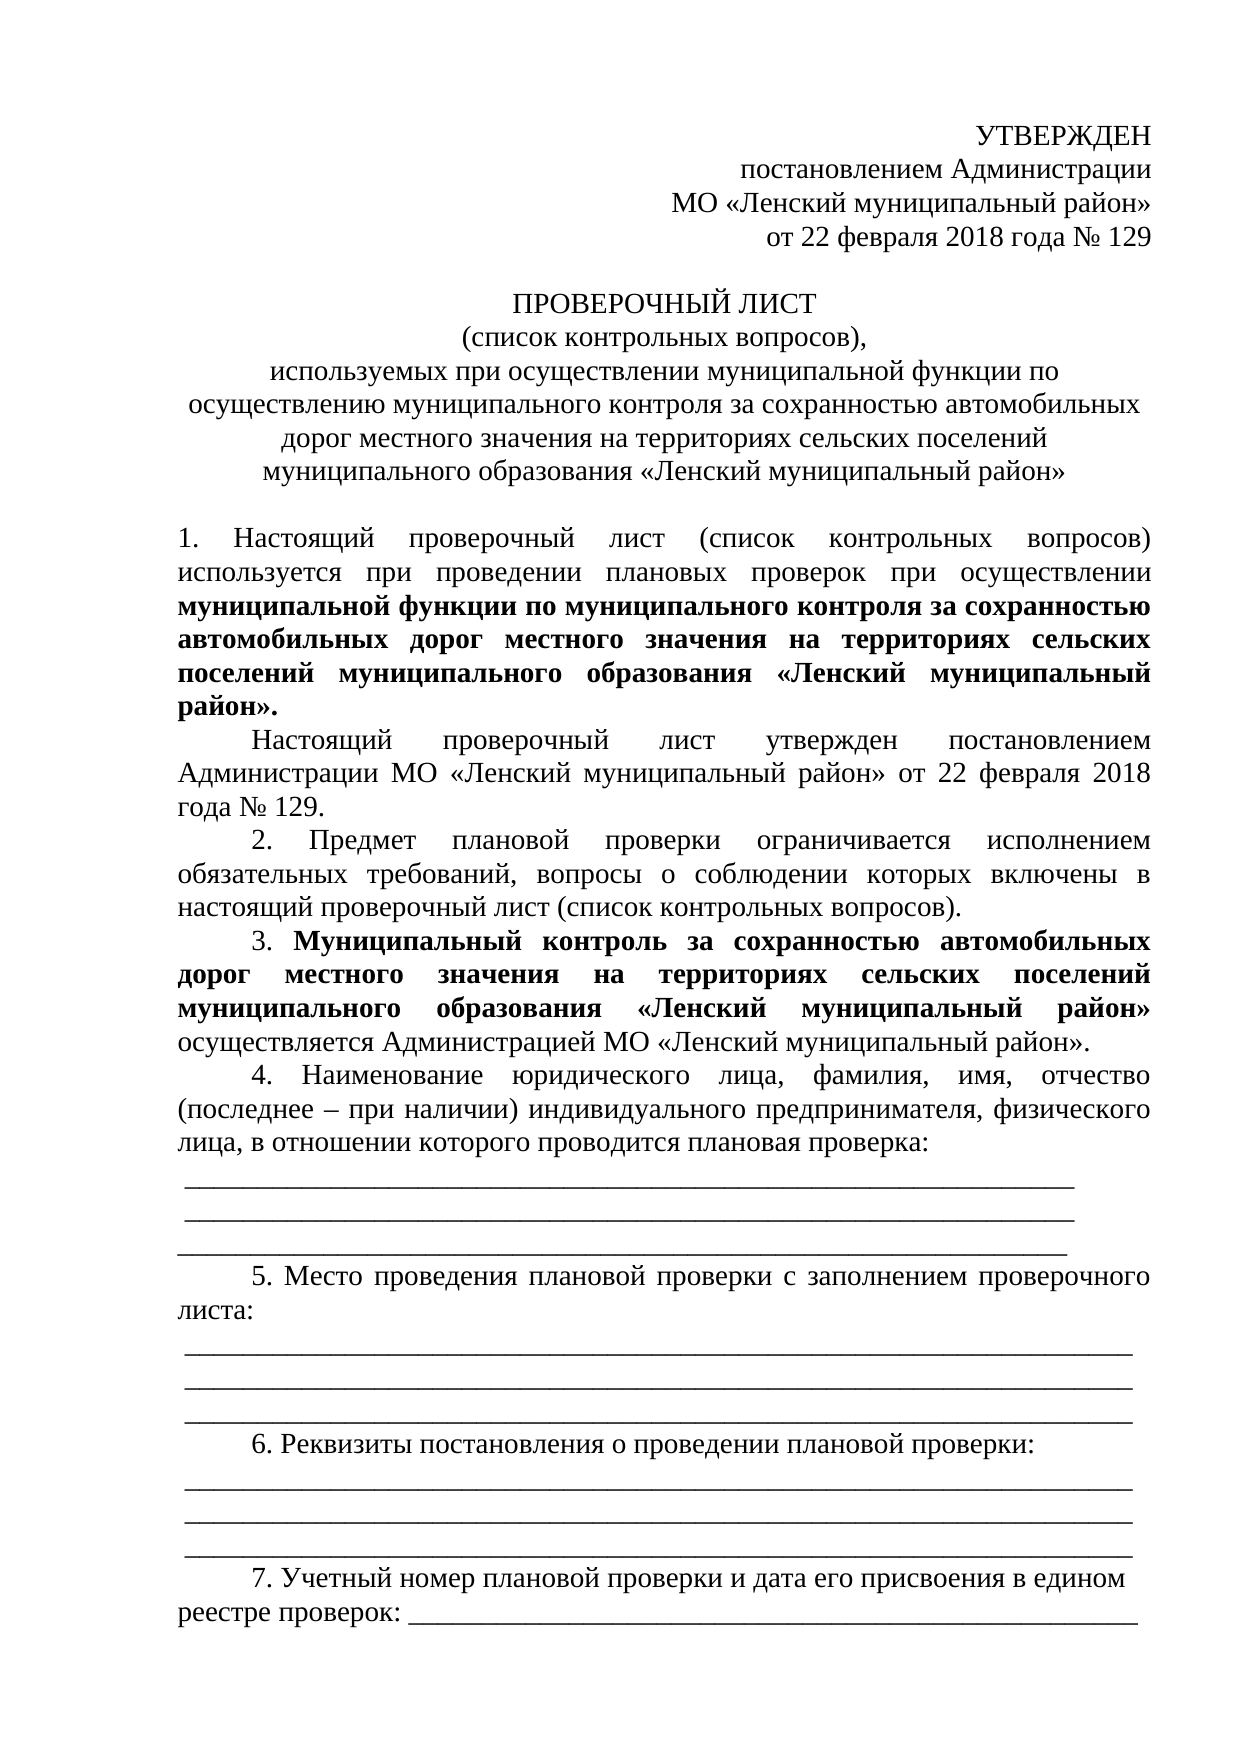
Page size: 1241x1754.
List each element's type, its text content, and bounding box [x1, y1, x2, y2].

text (список контрольных вопросов), [177, 319, 1152, 353]
text _________________________________________________________________ [177, 1359, 1152, 1393]
text Настоящий проверочный лист утвержден постановлением Администрации МО «Ленский муниципальный район» от 22 февраля 2018 года № 129. [177, 722, 1152, 822]
text _________________________________________________________________ [177, 1493, 1152, 1527]
text используемых при осуществлении муниципальной функции по осуществлению муниципального контроля за сохранностью автомобильных дорог местного значения на территориях сельских поселений муниципального образования «Ленский муниципальный район» [177, 353, 1152, 487]
text _________________________________________________________________ [177, 1460, 1152, 1493]
text _____________________________________________________________ [177, 1191, 1152, 1225]
text МО «Ленский муниципальный район» [177, 185, 1152, 219]
text 2. Предмет плановой проверки ограничивается исполнением обязательных требований, вопросы о соблюдении которых включены в настоящий проверочный лист (список контрольных вопросов). [177, 822, 1152, 923]
text от 22 февраля 2018 года № 129 [177, 219, 1152, 252]
text _____________________________________________________________ [177, 1225, 1152, 1258]
text _________________________________________________________________ [177, 1393, 1152, 1426]
text 6. Реквизиты постановления о проведении плановой проверки: [177, 1426, 1152, 1460]
text 7. Учетный номер плановой проверки и дата его присвоения в едином реестре проверок: __________________________________________________ [177, 1560, 1152, 1627]
text 1. Настоящий проверочный лист (список контрольных вопросов) используется при проведении плановых проверок при осуществлении муниципальной функции по муниципального контроля за сохранностью автомобильных дорог местного значения на территориях сельских поселений муниципального образования «Ленский муниципальный район». [177, 521, 1152, 722]
text _________________________________________________________________ [177, 1326, 1152, 1359]
text _________________________________________________________________ [177, 1527, 1152, 1560]
text 4. Наименование юридического лица, фамилия, имя, отчество (последнее – при наличии) индивидуального предпринимателя, физического лица, в отношении которого проводится плановая проверка: [177, 1057, 1152, 1158]
text постановлением Администрации [177, 152, 1152, 185]
text 5. Место проведения плановой проверки с заполнением проверочного листа: [177, 1258, 1152, 1326]
text 3. Муниципальный контроль за сохранностью автомобильных дорог местного значения на территориях сельских поселений муниципального образования «Ленский муниципальный район» осуществляется Администрацией МО «Ленский муниципальный район». [177, 923, 1152, 1057]
text УТВЕРЖДЕН [177, 118, 1152, 152]
text _____________________________________________________________ [177, 1158, 1152, 1191]
text ПРОВЕРОЧНЫЙ ЛИСТ [177, 286, 1152, 319]
